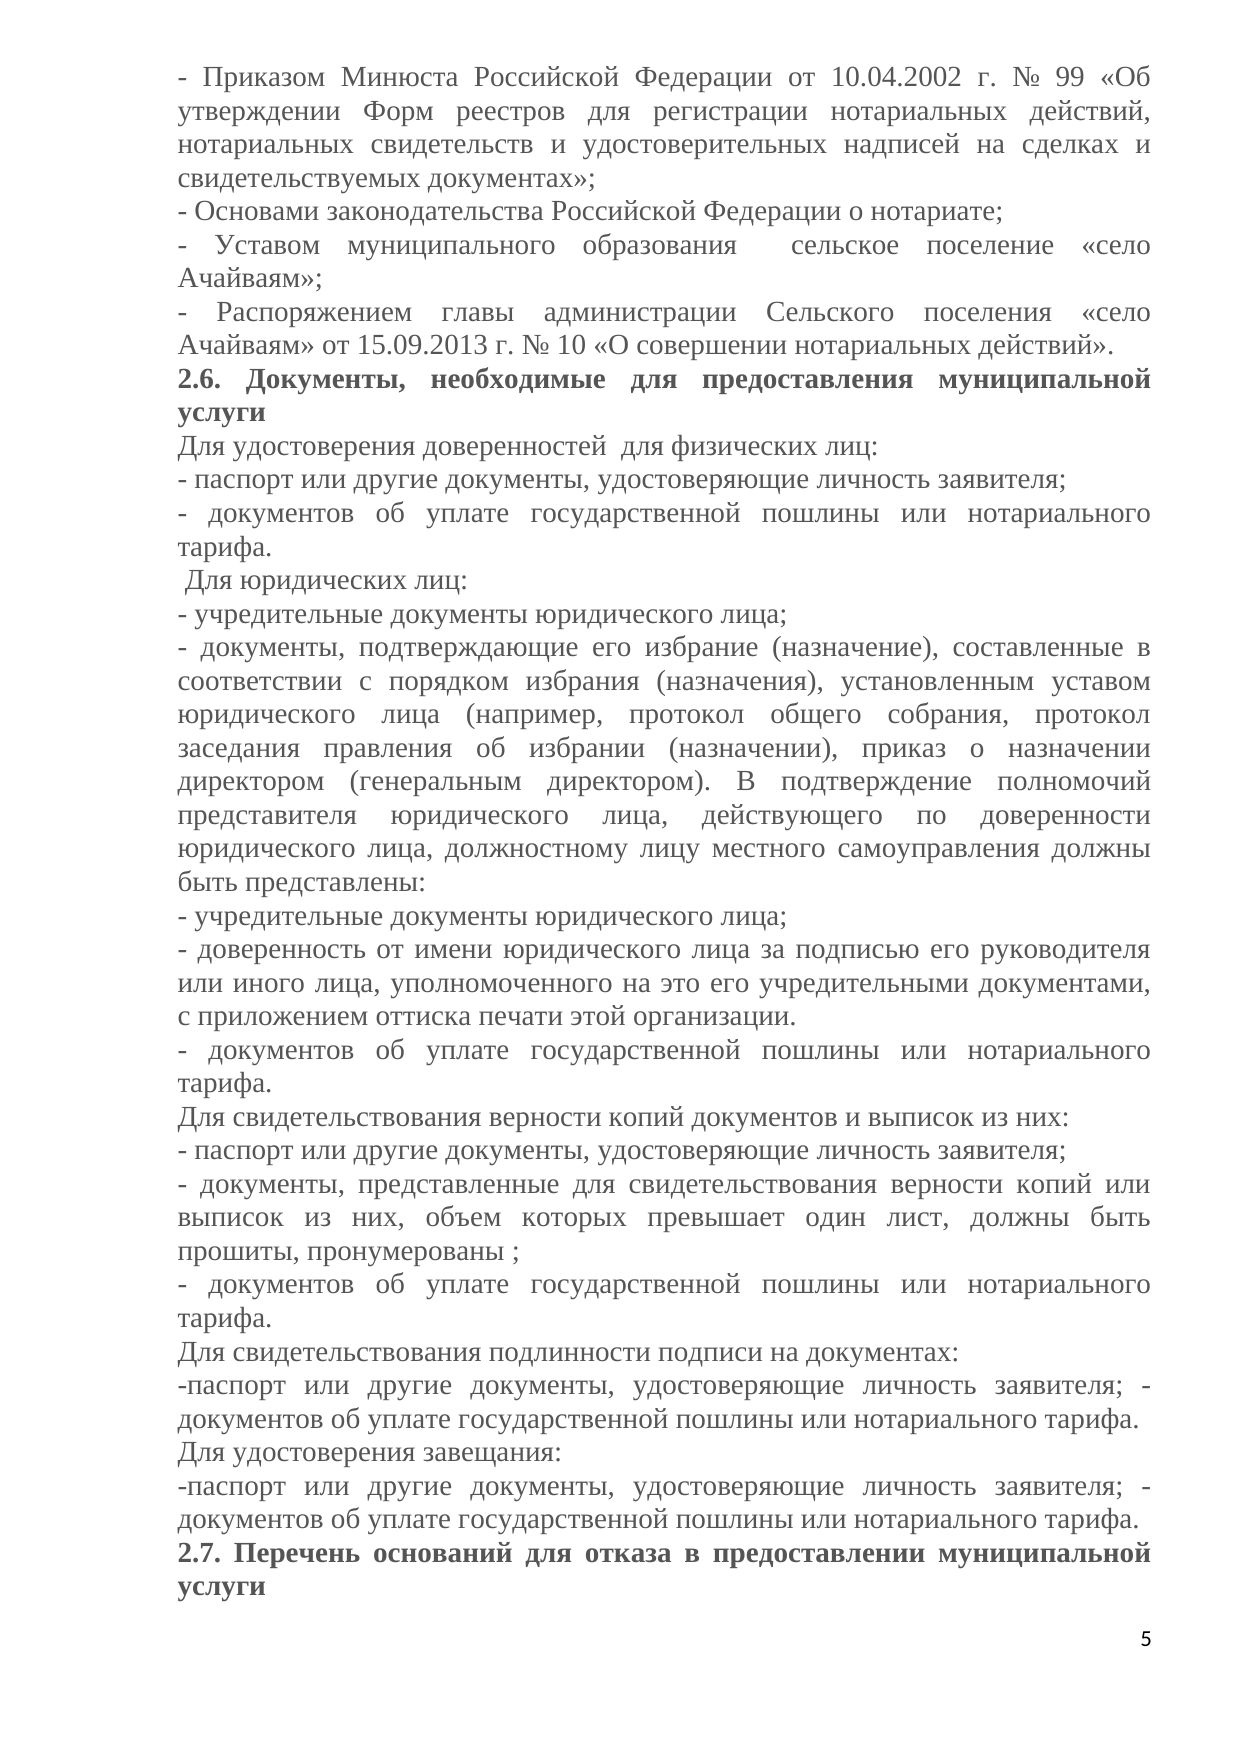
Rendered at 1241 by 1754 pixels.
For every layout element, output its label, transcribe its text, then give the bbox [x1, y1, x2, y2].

text -паспорт или другие документы, удостоверяющие личность заявителя; -документов об уплате государственной пошлины или нотариального тарифа. [177, 1468, 1152, 1535]
text - Распоряжением главы администрации Сельского поселения «село Ачайваям» от 15.09.2013 г. № 10 «О совершении нотариальных действий». [177, 294, 1152, 361]
text - паспорт или другие документы, удостоверяющие личность заявителя; [177, 1132, 1152, 1166]
text 2.6. Документы, необходимые для предоставления муниципальной услуги [177, 361, 1152, 428]
text Для удостоверения доверенностей для физических лиц: [177, 428, 1152, 462]
text Для свидетельствования верности копий документов и выписок из них: [177, 1099, 1152, 1132]
text Для свидетельствования подлинности подписи на документах: [177, 1334, 1152, 1367]
text - Приказом Минюста Российской Федерации от 10.04.2002 г. № 99 «Об утверждении Форм реестров для регистрации нотариальных действий, нотариальных свидетельств и удостоверительных надписей на сделках и свидетельствуемых документах»; [177, 59, 1152, 193]
text 2.7. Перечень оснований для отказа в предоставлении муниципальной услуги [177, 1535, 1152, 1602]
text - учредительные документы юридического лица; [177, 898, 1152, 931]
text - доверенность от имени юридического лица за подписью его руководителя или иного лица, уполномоченного на это его учредительными документами, с приложением оттиска печати этой организации. [177, 931, 1152, 1032]
text - документов об уплате государственной пошлины или нотариального тарифа. [177, 1267, 1152, 1334]
text - паспорт или другие документы, удостоверяющие личность заявителя; [177, 462, 1152, 495]
text - Уставом муниципального образования сельское поселение «село Ачайваям»; [177, 227, 1152, 294]
text - документы, подтверждающие его избрание (назначение), составленные в соответствии с порядком избрания (назначения), установленным уставом юридического лица (например, протокол общего собрания, протокол заседания правления об избрании (назначении), приказ о назначении директором (генеральным директором). В подтверждение полномочий представителя юридического лица, действующего по доверенности юридического лица, должностному лицу местного самоуправления должны быть представлены: [177, 629, 1152, 898]
text Для удостоверения завещания: [177, 1434, 1152, 1468]
text - Основами законодательства Российской Федерации о нотариате; [177, 193, 1152, 227]
text - учредительные документы юридического лица; [177, 596, 1152, 629]
text - документы, представленные для свидетельствования верности копий или выписок из них, объем которых превышает один лист, должны быть прошиты, пронумерованы ; [177, 1166, 1152, 1267]
text - документов об уплате государственной пошлины или нотариального тарифа. [177, 495, 1152, 562]
text -паспорт или другие документы, удостоверяющие личность заявителя; -документов об уплате государственной пошлины или нотариального тарифа. [177, 1367, 1152, 1434]
text - документов об уплате государственной пошлины или нотариального тарифа. [177, 1032, 1152, 1099]
text Для юридических лиц: [177, 562, 1152, 596]
